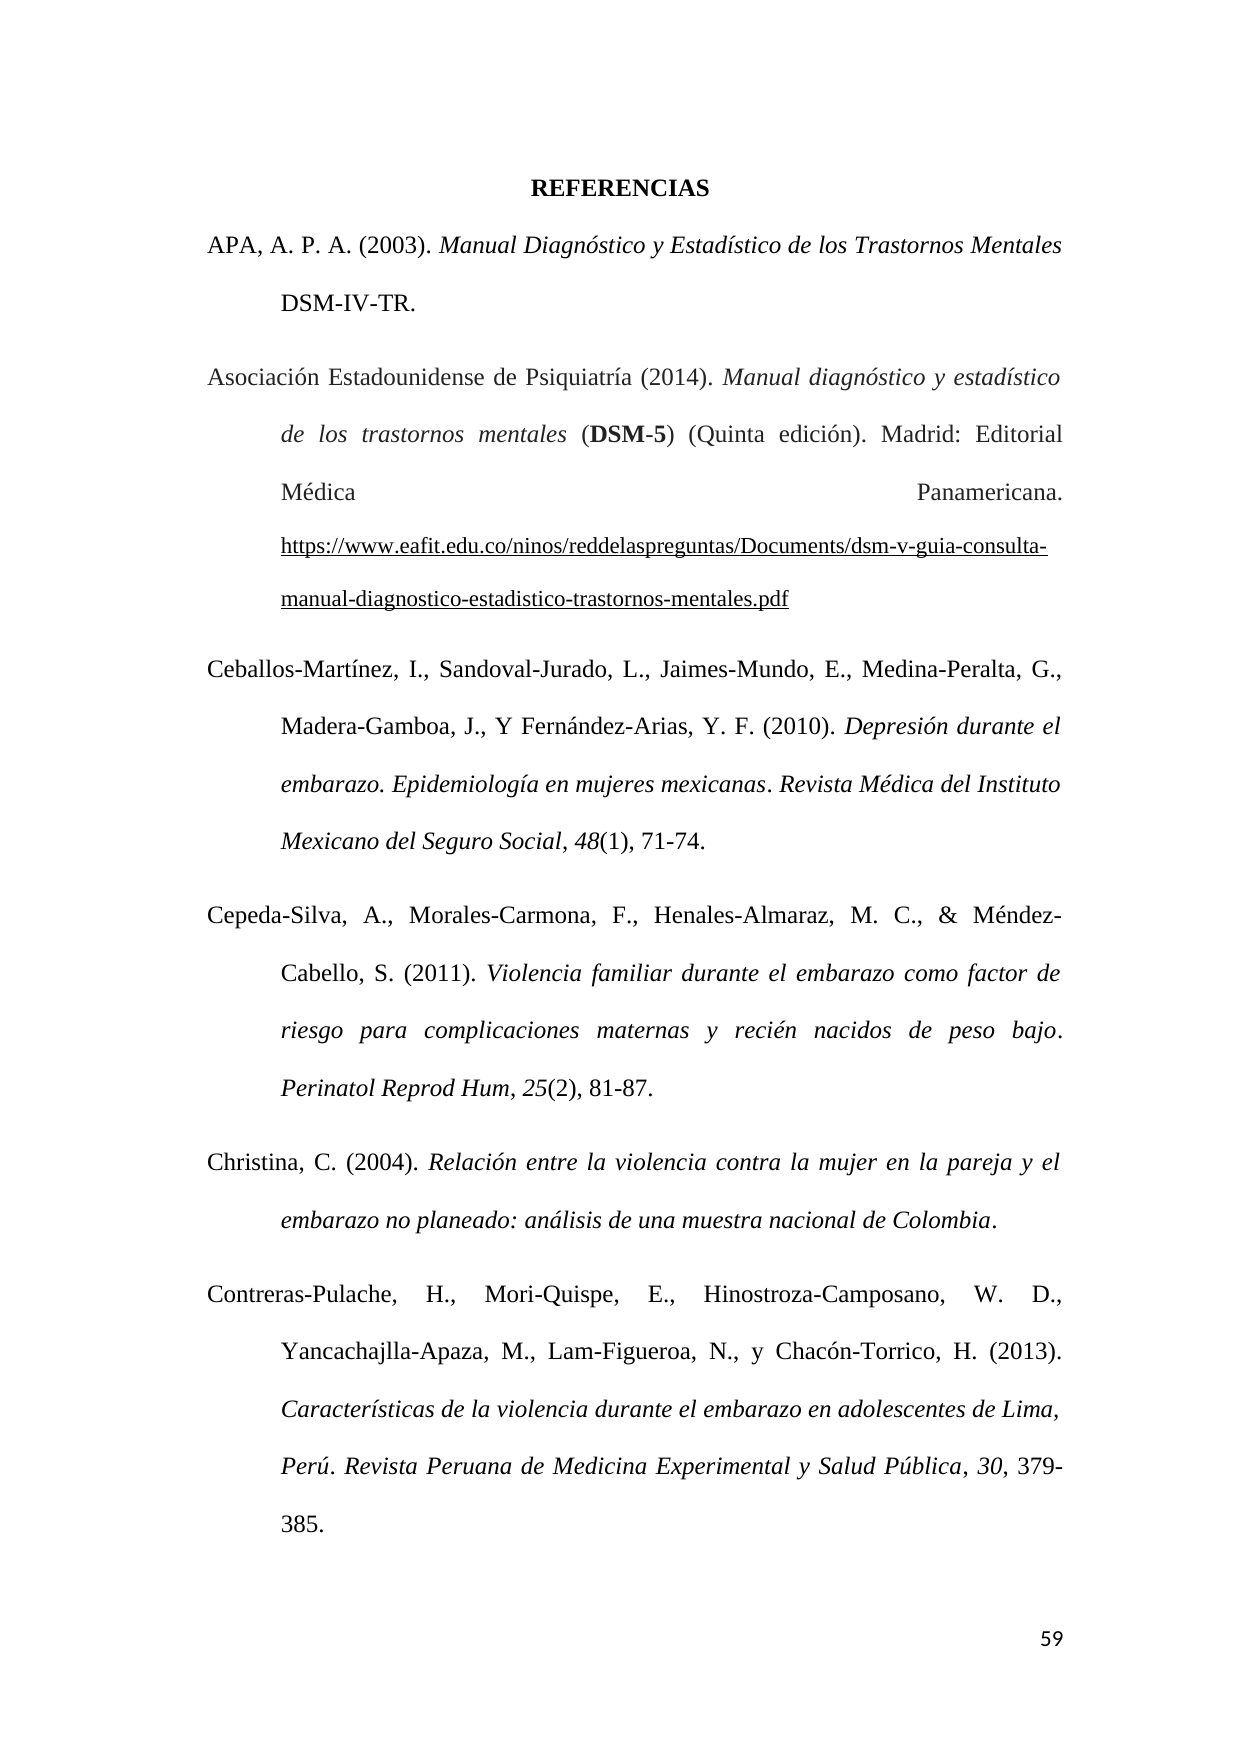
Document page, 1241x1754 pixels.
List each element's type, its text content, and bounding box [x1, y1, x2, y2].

text Christina, C. (2004). Relación entre la violencia contra la mujer en la pareja y el embarazo no planeado: análisis de una muestra nacional de Colombia. [207, 1147, 1063, 1233]
text Cepeda-Silva, A., Morales-Carmona, F., Henales-Almaraz, M. C., & Méndez-Cabello, S. (2011). Violencia familiar durante el embarazo como factor de riesgo para complicaciones maternas y recién nacidos de peso bajo. Perinatol Reprod Hum, 25(2), 81-87. [207, 929, 1063, 1102]
subtitle REFERENCIAS [177, 173, 1063, 201]
text Ceballos-Martínez, I., Sandoval-Jurado, L., Jaimes-Mundo, E., Medina-Peralta, G., Madera-Gamboa, J., Y Fernández-Arias, Y. F. (2010). Depresión durante el embarazo. Epidemiología en mujeres mexicanas. Revista Médica del Instituto Mexicano del Seguro Social, 48(1), 71-74. [207, 683, 1063, 855]
text Contreras-Pulache, H., Mori-Quispe, E., Hinostroza-Camposano, W. D., Yancachajlla-Apaza, M., Lam-Figueroa, N., y Chacón-Torrico, H. (2013). Características de la violencia durante el embarazo en adolescentes de Lima, Perú. Revista Peruana de Medicina Experimental y Salud Pública, 30, 379-385. [207, 1308, 1063, 1538]
text Asociación Estadounidense de Psiquiatría (2014). Manual diagnóstico y estadístico de los trastornos mentales (DSM-5) (Quinta edición). Madrid: Editorial Médica Panamericana. https://www.eafit.edu.co/ninos/reddelaspreguntas/Documents/dsm-v-guia-consulta-manual-diagnostico-estadistico-trastornos-mentales.pdf [207, 362, 1063, 611]
text APA, A. P. A. (2003). Manual Diagnóstico y Estadístico de los Trastornos Mentales DSM-IV-TR. [207, 259, 1063, 316]
